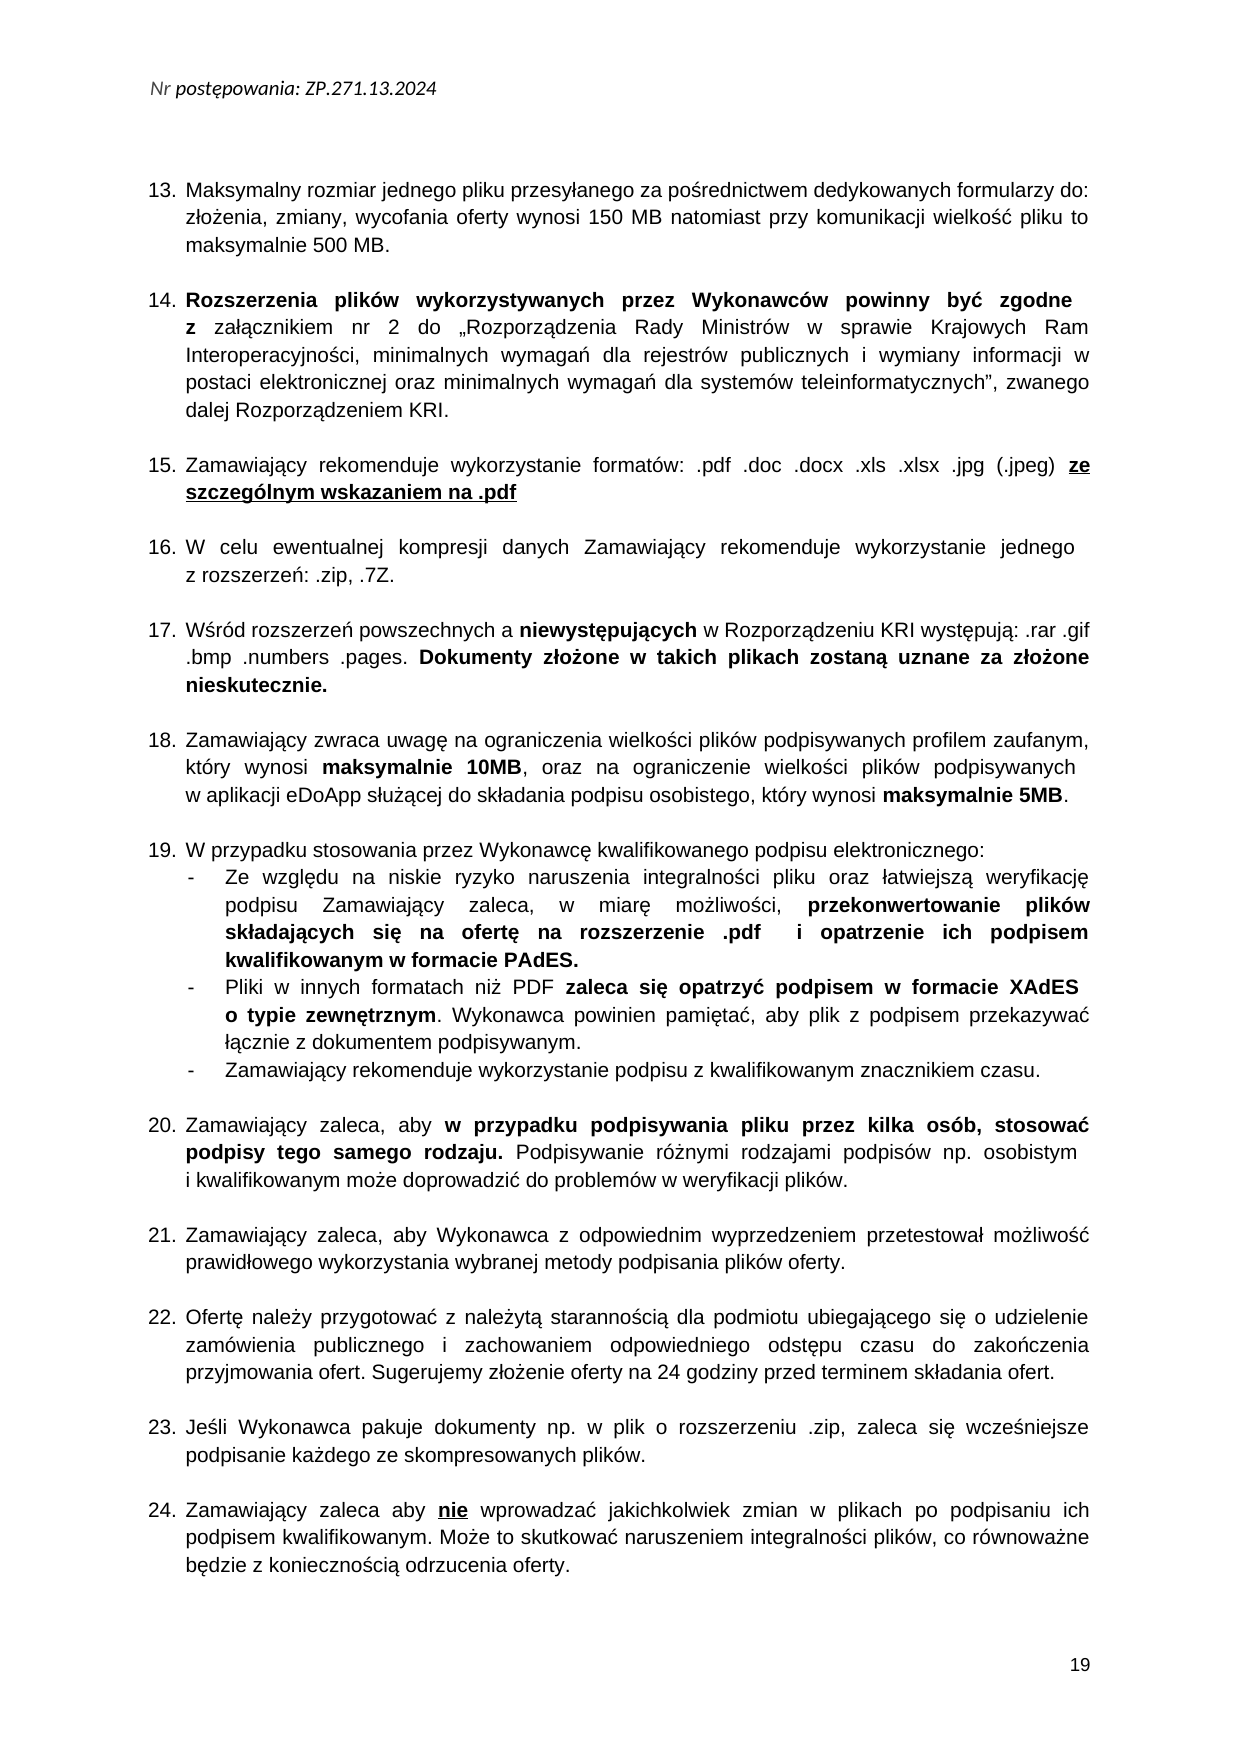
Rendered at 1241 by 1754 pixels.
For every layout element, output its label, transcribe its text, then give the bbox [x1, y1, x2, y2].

list Zamawiający rekomenduje wykorzystanie podpisu z kwalifikowanym znacznikiem czasu. [187, 1057, 1090, 1081]
list Ze względu na niskie ryzyko naruszenia integralności pliku oraz łatwiejszą weryfikację podpisu Zamawiający zaleca, w miarę możliwości, przekonwertowanie plików składających się na ofertę na rozszerzenie .pdf i opatrzenie ich podpisem kwalifikowanym w formacie PAdES. [187, 865, 1090, 971]
list Rozszerzenia plików wykorzystywanych przez Wykonawców powinny być zgodne z załącznikiem nr 2 do „Rozporządzenia Rady Ministrów w sprawie Krajowych Ram Interoperacyjności, minimalnych wymagań dla rejestrów publicznych i wymiany informacji w postaci elektronicznej oraz minimalnych wymagań dla systemów teleinformatycznych”, zwanego dalej Rozporządzeniem KRI. [148, 287, 1090, 421]
list Zamawiający zaleca, aby w przypadku podpisywania pliku przez kilka osób, stosować podpisy tego samego rodzaju. Podpisywanie różnymi rodzajami podpisów np. osobistym i kwalifikowanym może doprowadzić do problemów w weryfikacji plików. [148, 1112, 1090, 1191]
list W celu ewentualnej kompresji danych Zamawiający rekomenduje wykorzystanie jednego z rozszerzeń: .zip, .7Z. [148, 535, 1090, 586]
list Zamawiający zaleca, aby Wykonawca z odpowiednim wyprzedzeniem przetestował możliwość prawidłowego wykorzystania wybranej metody podpisania plików oferty. [148, 1222, 1090, 1274]
list Zamawiający zwraca uwagę na ograniczenia wielkości plików podpisywanych profilem zaufanym, który wynosi maksymalnie 10MB, oraz na ograniczenie wielkości plików podpisywanych w aplikacji eDoApp służącej do składania podpisu osobistego, który wynosi maksymalnie 5MB. [148, 727, 1090, 806]
list W przypadku stosowania przez Wykonawcę kwalifikowanego podpisu elektronicznego: [148, 837, 1090, 861]
list Ofertę należy przygotować z należytą starannością dla podmiotu ubiegającego się o udzielenie zamówienia publicznego i zachowaniem odpowiedniego odstępu czasu do zakończenia przyjmowania ofert. Sugerujemy złożenie oferty na 24 godziny przed terminem składania ofert. [148, 1305, 1090, 1384]
list Pliki w innych formatach niż PDF zaleca się opatrzyć podpisem w formacie XAdES o typie zewnętrznym. Wykonawca powinien pamiętać, aby plik z podpisem przekazywać łącznie z dokumentem podpisywanym. [187, 975, 1090, 1054]
list Jeśli Wykonawca pakuje dokumenty np. w plik o rozszerzeniu .zip, zaleca się wcześniejsze podpisanie każdego ze skompresowanych plików. [148, 1415, 1090, 1466]
list Wśród rozszerzeń powszechnych a niewystępujących w Rozporządzeniu KRI występują: .rar .gif .bmp .numbers .pages. Dokumenty złożone w takich plikach zostaną uznane za złożone nieskutecznie. [148, 617, 1090, 696]
list Zamawiający zaleca aby nie wprowadzać jakichkolwiek zmian w plikach po podpisaniu ich podpisem kwalifikowanym. Może to skutkować naruszeniem integralności plików, co równoważne będzie z koniecznością odrzucenia oferty. [148, 1497, 1090, 1576]
list Maksymalny rozmiar jednego pliku przesyłanego za pośrednictwem dedykowanych formularzy do: złożenia, zmiany, wycofania oferty wynosi 150 MB natomiast przy komunikacji wielkość pliku to maksymalnie 500 MB. [148, 177, 1090, 256]
list Zamawiający rekomenduje wykorzystanie formatów: .pdf .doc .docx .xls .xlsx .jpg (.jpeg) ze szczególnym wskazaniem na .pdf [148, 452, 1090, 504]
